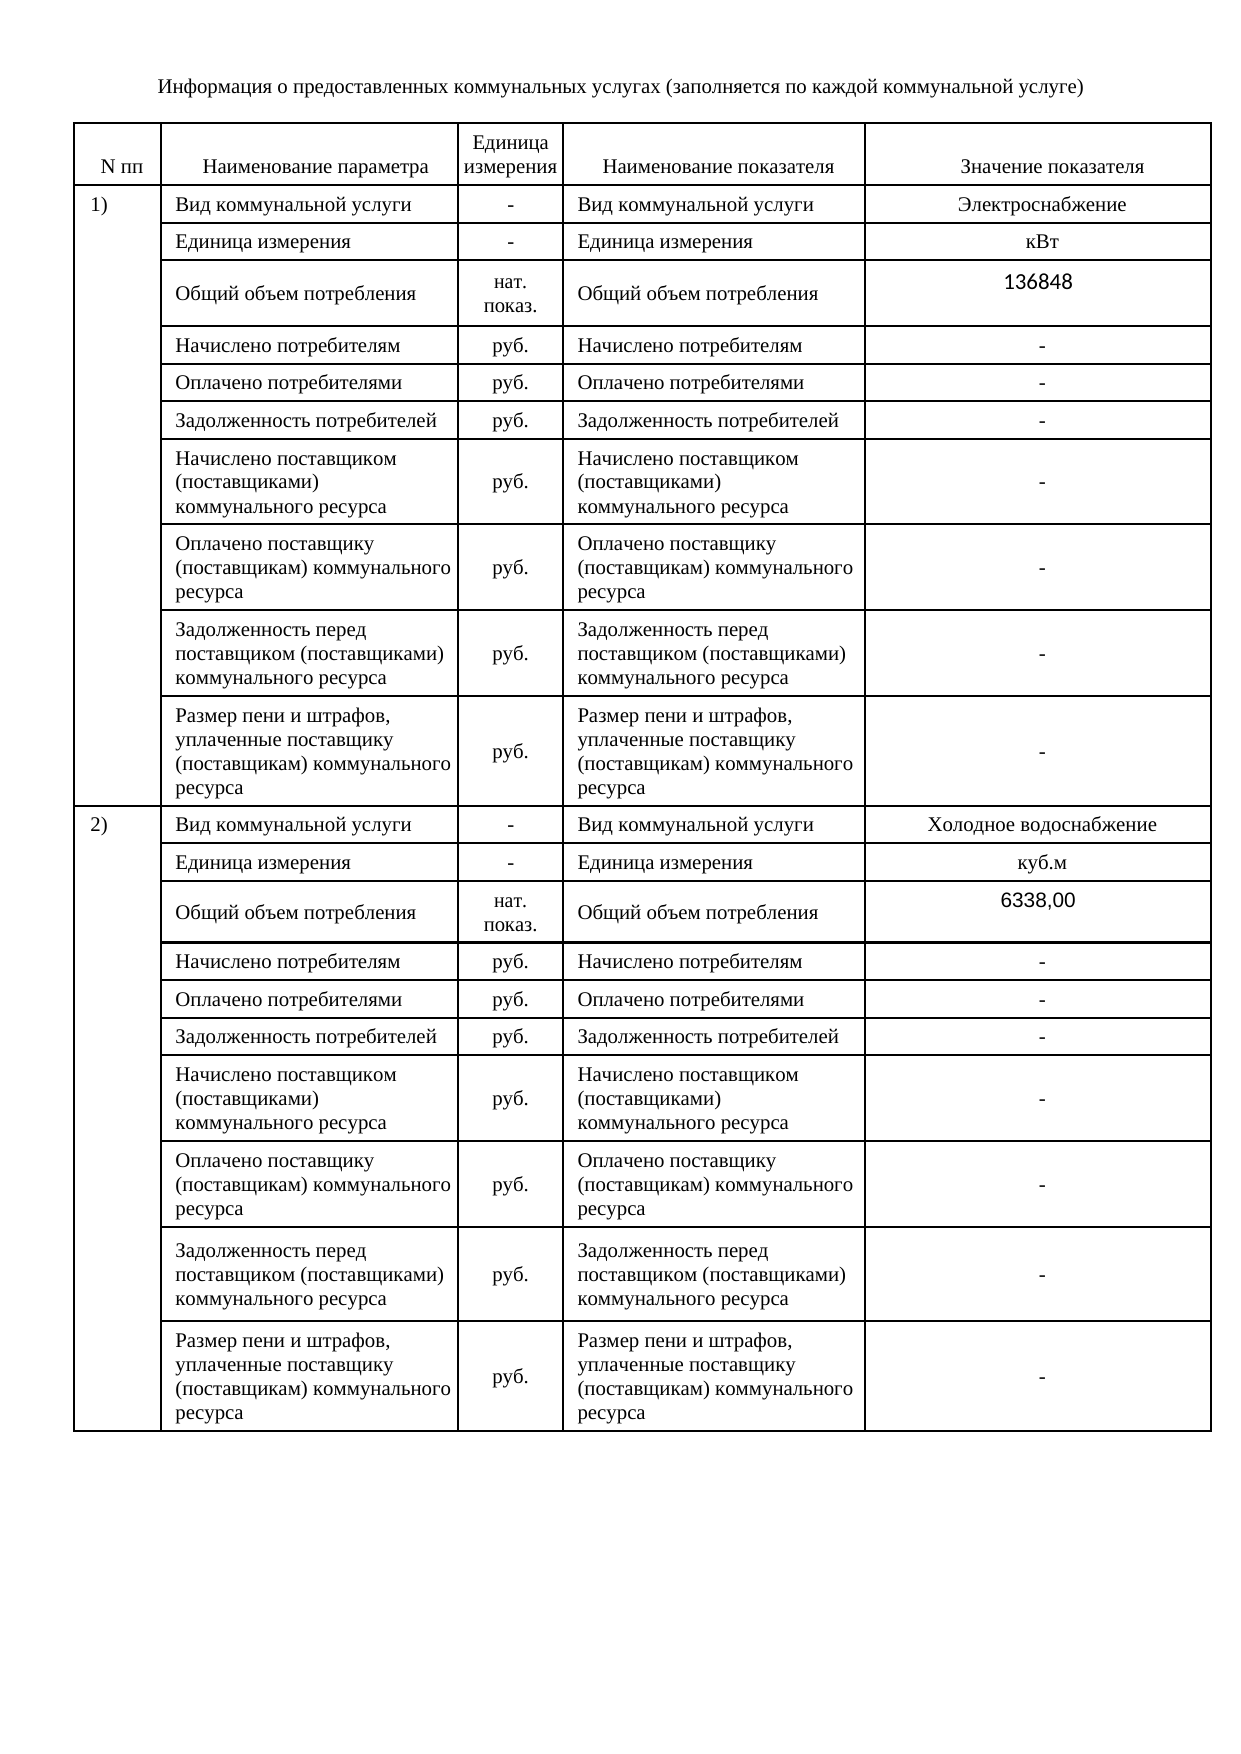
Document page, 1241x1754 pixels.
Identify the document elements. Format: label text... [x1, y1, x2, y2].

table_cell Оплачено потребителями [564, 365, 864, 400]
table_header Наименование параметра [162, 124, 457, 184]
table_cell Оплачено поставщику (поставщикам) коммунального ресурса [564, 1142, 864, 1226]
table_cell руб. [459, 402, 562, 438]
text Информация о предоставленных коммунальных услугах (заполняется по каждой коммунальной услуге) [157, 74, 1211, 98]
table_cell Начислено потребителям [162, 327, 457, 362]
table_cell - [866, 611, 1210, 695]
table_cell Оплачено потребителями [564, 981, 864, 1017]
table_cell Размер пени и штрафов, уплаченные поставщику (поставщикам) коммунального ресурса [162, 1322, 457, 1429]
table_cell Оплачено поставщику (поставщикам) коммунального ресурса [564, 525, 864, 609]
table_cell руб. [459, 525, 562, 609]
table_cell руб. [459, 1142, 562, 1226]
table_header Наименование показателя [564, 124, 864, 184]
table_cell Общий объем потребления [564, 261, 864, 325]
table_cell - [866, 440, 1210, 523]
table_cell Размер пени и штрафов, уплаченные поставщику (поставщикам) коммунального ресурса [564, 697, 864, 804]
table_cell Общий объем потребления [564, 882, 864, 941]
table_cell руб. [459, 1228, 562, 1320]
table_cell Задолженность потребителей [564, 402, 864, 438]
table_cell руб. [459, 944, 562, 979]
table_cell куб.м [866, 844, 1210, 880]
table_header Единица измерения [459, 124, 562, 184]
table_cell руб. [459, 697, 562, 804]
table_cell 136848 [866, 261, 1210, 325]
table_cell - [866, 1019, 1210, 1054]
table_cell - [866, 944, 1210, 979]
table_cell Единица измерения [564, 844, 864, 880]
table_cell руб. [459, 1322, 562, 1429]
table_cell Начислено потребителям [564, 327, 864, 362]
table_cell - [866, 327, 1210, 362]
table_cell руб. [459, 1056, 562, 1140]
table_cell Размер пени и штрафов, уплаченные поставщику (поставщикам) коммунального ресурса [162, 697, 457, 804]
table_cell Задолженность потребителей [162, 402, 457, 438]
table_cell Вид коммунальной услуги [162, 186, 457, 222]
table_cell руб. [459, 327, 562, 362]
table_cell Единица измерения [162, 844, 457, 880]
table_cell Задолженность перед поставщиком (поставщиками) коммунального ресурса [564, 611, 864, 695]
table_cell руб. [459, 611, 562, 695]
table_cell - [866, 525, 1210, 609]
table_cell Задолженность потребителей [162, 1019, 457, 1054]
table_cell - [459, 807, 562, 842]
table_header Значение показателя [866, 124, 1210, 184]
table_cell - [866, 1322, 1210, 1429]
table_cell кВт [866, 224, 1210, 259]
table_header N пп [75, 124, 160, 184]
table_cell Электроснабжение [866, 186, 1210, 222]
table_cell Начислено поставщиком (поставщиками) коммунального ресурса [564, 1056, 864, 1140]
table_cell - [459, 224, 562, 259]
table_cell Единица измерения [564, 224, 864, 259]
table_cell Размер пени и штрафов, уплаченные поставщику (поставщикам) коммунального ресурса [564, 1322, 864, 1429]
table_cell - [866, 981, 1210, 1017]
table_cell - [866, 365, 1210, 400]
table_cell Начислено поставщиком (поставщиками) коммунального ресурса [162, 440, 457, 523]
table_cell Холодное водоснабжение [866, 807, 1210, 842]
table_cell - [459, 844, 562, 880]
table_cell 6338,00 [866, 882, 1210, 941]
table_cell - [866, 402, 1210, 438]
table_cell Оплачено поставщику (поставщикам) коммунального ресурса [162, 1142, 457, 1226]
table_cell - [459, 186, 562, 222]
table_cell Начислено поставщиком (поставщиками) коммунального ресурса [162, 1056, 457, 1140]
table_cell нат. показ. [459, 882, 562, 941]
table_cell руб. [459, 365, 562, 400]
table_cell Общий объем потребления [162, 882, 457, 941]
table_cell - [866, 697, 1210, 804]
table_cell Вид коммунальной услуги [564, 807, 864, 842]
table_cell руб. [459, 1019, 562, 1054]
table_cell - [866, 1142, 1210, 1226]
table_cell руб. [459, 981, 562, 1017]
table_cell руб. [459, 440, 562, 523]
table_cell нат. показ. [459, 261, 562, 325]
table_cell Начислено потребителям [564, 944, 864, 979]
table_cell Единица измерения [162, 224, 457, 259]
table_cell Задолженность перед поставщиком (поставщиками) коммунального ресурса [564, 1228, 864, 1320]
table_cell Задолженность потребителей [564, 1019, 864, 1054]
table_cell Задолженность перед поставщиком (поставщиками) коммунального ресурса [162, 1228, 457, 1320]
table_cell Начислено поставщиком (поставщиками) коммунального ресурса [564, 440, 864, 523]
table_cell 2) [75, 807, 160, 1429]
table_cell Общий объем потребления [162, 261, 457, 325]
table_cell - [866, 1056, 1210, 1140]
table_cell Оплачено поставщику (поставщикам) коммунального ресурса [162, 525, 457, 609]
table_cell - [866, 1228, 1210, 1320]
table_cell Оплачено потребителями [162, 365, 457, 400]
table_cell Задолженность перед поставщиком (поставщиками) коммунального ресурса [162, 611, 457, 695]
table_cell Вид коммунальной услуги [162, 807, 457, 842]
table_cell Начислено потребителям [162, 944, 457, 979]
table_cell Оплачено потребителями [162, 981, 457, 1017]
table_cell 1) [75, 186, 160, 804]
table_cell Вид коммунальной услуги [564, 186, 864, 222]
